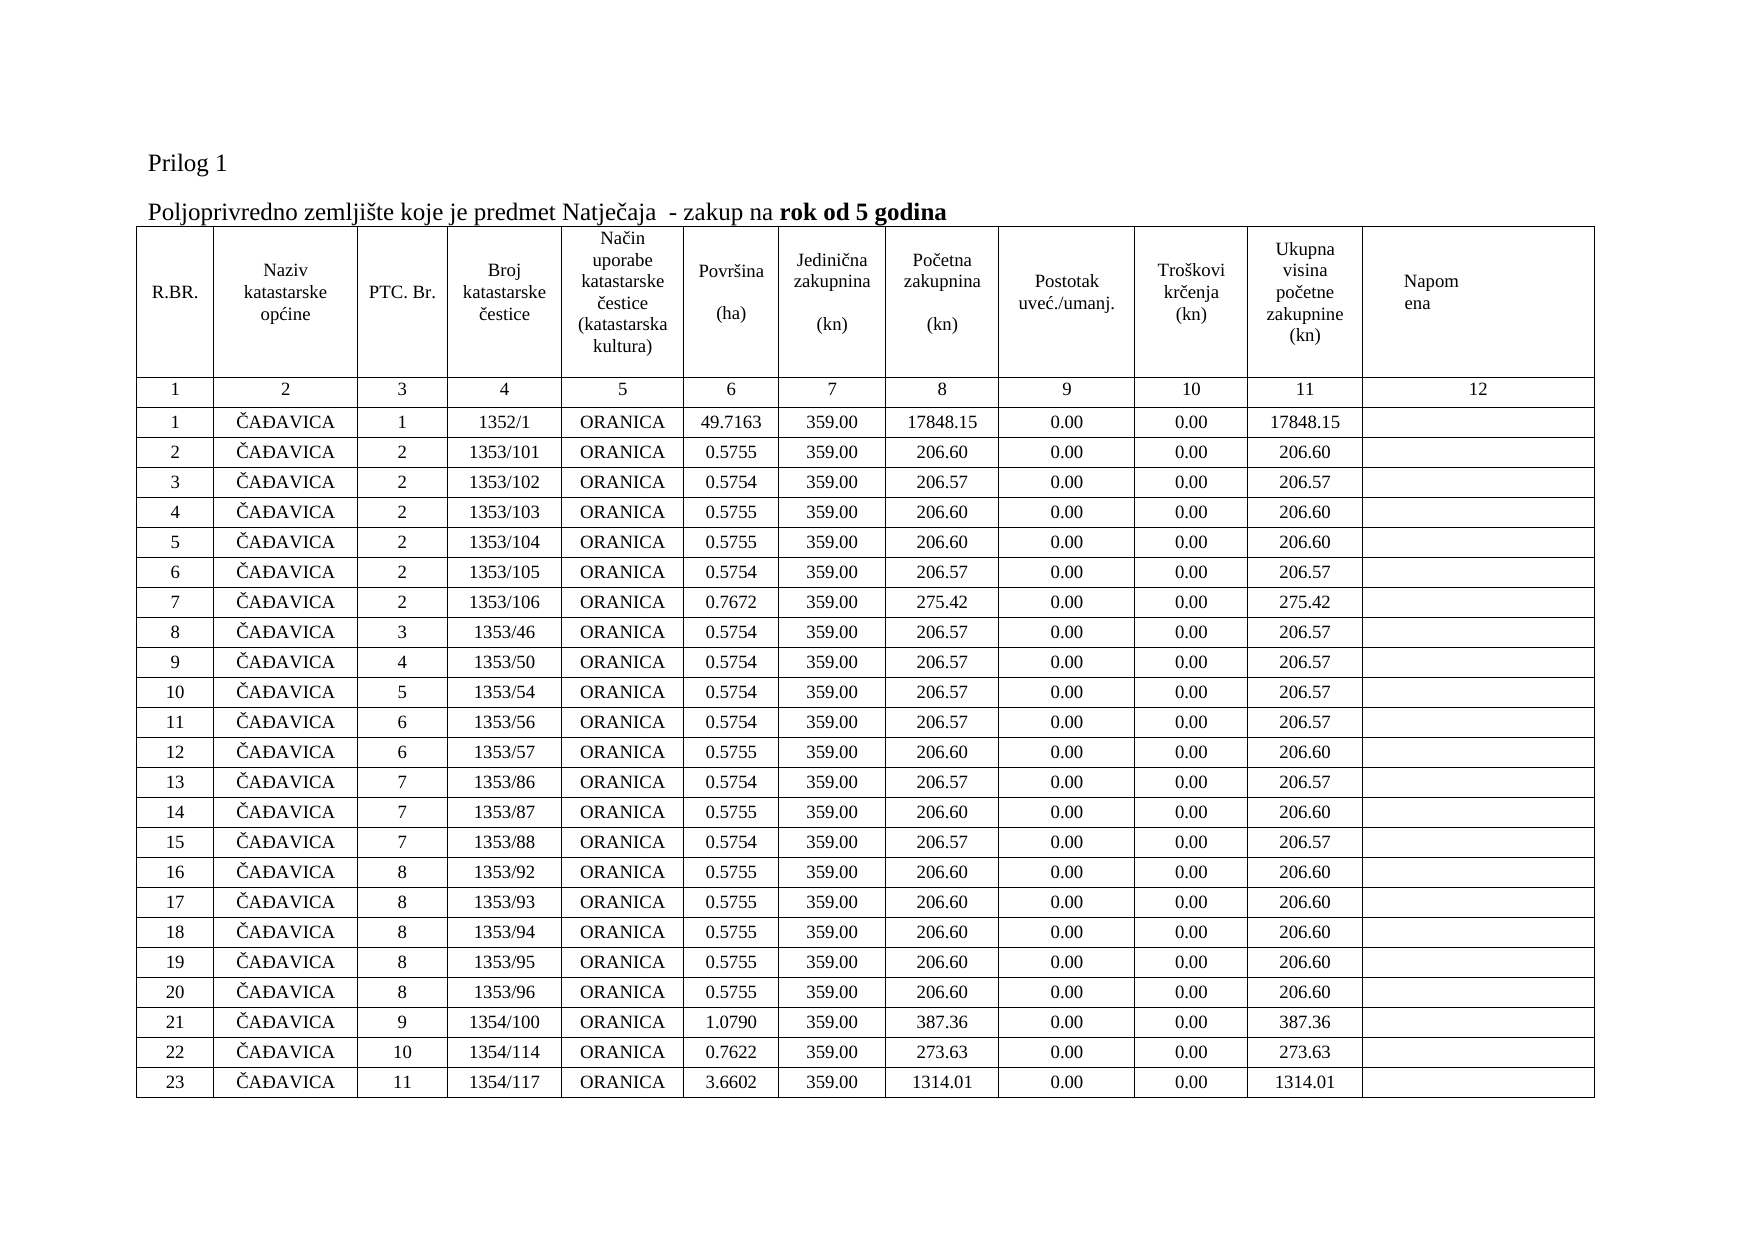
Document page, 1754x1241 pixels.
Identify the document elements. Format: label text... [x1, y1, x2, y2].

table_cell 5 [137, 528, 213, 557]
table_cell 359.00 [779, 888, 885, 917]
table_cell ČAĐAVICA [214, 678, 357, 707]
table_cell ORANICA [562, 438, 683, 467]
table_cell 16 [137, 858, 213, 887]
table_cell 23 [137, 1068, 213, 1097]
table_cell ČAĐAVICA [214, 738, 357, 767]
table_cell ORANICA [562, 798, 683, 827]
table_cell 7 [779, 378, 885, 407]
table_header Napomena [1363, 227, 1594, 377]
table_cell 1353/57 [448, 738, 561, 767]
table_cell 0.5755 [684, 528, 778, 557]
table_cell ČAĐAVICA [214, 708, 357, 737]
table_cell 0.00 [1135, 648, 1247, 677]
table_cell 0.00 [1135, 678, 1247, 707]
table_cell 1353/92 [448, 858, 561, 887]
table_cell 275.42 [1248, 588, 1362, 617]
table_cell 206.57 [1248, 678, 1362, 707]
table_cell 359.00 [779, 438, 885, 467]
table_header Način uporabe katastarske čestice (katastarska kultura) [562, 227, 683, 377]
table_cell 206.60 [1248, 978, 1362, 1007]
table_cell 0.00 [1135, 408, 1247, 437]
table_cell 2 [358, 498, 447, 527]
table_cell 1354/114 [448, 1038, 561, 1067]
table_cell 0.5755 [684, 738, 778, 767]
table_cell 5 [358, 678, 447, 707]
table_cell ČAĐAVICA [214, 468, 357, 497]
table_cell 206.57 [1248, 558, 1362, 587]
table_cell ČAĐAVICA [214, 648, 357, 677]
table_cell ČAĐAVICA [214, 558, 357, 587]
table_cell 1353/96 [448, 978, 561, 1007]
table_cell ČAĐAVICA [214, 888, 357, 917]
table_cell ORANICA [562, 498, 683, 527]
text Poljoprivredno zemljište koje je predmet Natječaja - zakup na rok od 5 godina [148, 197, 1606, 226]
table_cell 0.5755 [684, 918, 778, 947]
table_cell ČAĐAVICA [214, 1038, 357, 1067]
table_cell 359.00 [779, 768, 885, 797]
table_cell 1 [137, 378, 213, 407]
table_cell 1 [137, 408, 213, 437]
table_cell 1353/105 [448, 558, 561, 587]
table_header PTC. Br. [358, 227, 447, 377]
table_cell 12 [1363, 378, 1594, 407]
table_cell 6 [684, 378, 778, 407]
table_cell 0.00 [999, 1038, 1134, 1067]
table_cell 0.00 [1135, 978, 1247, 1007]
table_cell 1353/101 [448, 438, 561, 467]
table_cell ČAĐAVICA [214, 588, 357, 617]
table_cell 0.00 [999, 738, 1134, 767]
table_cell 206.57 [886, 648, 998, 677]
table_cell 206.60 [886, 948, 998, 977]
table_cell ORANICA [562, 648, 683, 677]
table_cell [1363, 498, 1594, 527]
table_cell 9 [999, 378, 1134, 407]
table_header Površina (ha) [684, 227, 778, 377]
table_cell 0.00 [1135, 558, 1247, 587]
table_cell 11 [1248, 378, 1362, 407]
table_cell 1353/104 [448, 528, 561, 557]
table_cell [1363, 678, 1594, 707]
table_cell 0.5754 [684, 678, 778, 707]
table_cell 8 [886, 378, 998, 407]
table_cell ČAĐAVICA [214, 1068, 357, 1097]
table_cell 0.00 [999, 468, 1134, 497]
table_cell [1363, 888, 1594, 917]
table_cell 1353/103 [448, 498, 561, 527]
table_cell 359.00 [779, 798, 885, 827]
table_cell 1353/88 [448, 828, 561, 857]
table_cell 0.00 [1135, 588, 1247, 617]
table_cell 206.60 [1248, 528, 1362, 557]
table_cell 2 [214, 378, 357, 407]
table_cell 0.00 [999, 528, 1134, 557]
table_cell 2 [358, 468, 447, 497]
table_cell 3 [358, 618, 447, 647]
table_cell 8 [358, 888, 447, 917]
table_cell 11 [358, 1068, 447, 1097]
table_cell 1.0790 [684, 1008, 778, 1037]
table_header Troškovi krčenja (kn) [1135, 227, 1247, 377]
table_cell 0.00 [999, 918, 1134, 947]
table_cell 206.60 [886, 528, 998, 557]
table_cell 3 [358, 378, 447, 407]
table_cell 1354/100 [448, 1008, 561, 1037]
table_cell 12 [137, 738, 213, 767]
table_cell ORANICA [562, 948, 683, 977]
table_cell 0.5754 [684, 468, 778, 497]
table_cell [1363, 708, 1594, 737]
table_cell 0.5754 [684, 828, 778, 857]
table_cell 19 [137, 948, 213, 977]
table_cell 206.57 [1248, 648, 1362, 677]
table_header Broj katastarske čestice [448, 227, 561, 377]
table_cell 0.00 [999, 408, 1134, 437]
table_cell 359.00 [779, 1038, 885, 1067]
table_cell 1352/1 [448, 408, 561, 437]
table_cell 206.60 [886, 888, 998, 917]
table_cell 0.00 [1135, 948, 1247, 977]
table_cell 0.00 [1135, 468, 1247, 497]
table_cell 0.7622 [684, 1038, 778, 1067]
table_cell 206.57 [886, 678, 998, 707]
table_cell 8 [358, 948, 447, 977]
table_cell 6 [137, 558, 213, 587]
table_cell 1353/86 [448, 768, 561, 797]
table_cell 359.00 [779, 678, 885, 707]
table_cell ČAĐAVICA [214, 618, 357, 647]
table_cell 0.5755 [684, 798, 778, 827]
table_cell 5 [562, 378, 683, 407]
table_cell 359.00 [779, 618, 885, 647]
table_cell 7 [358, 798, 447, 827]
table_cell 14 [137, 798, 213, 827]
table_cell 1353/94 [448, 918, 561, 947]
table_cell ČAĐAVICA [214, 828, 357, 857]
table_cell 0.00 [999, 978, 1134, 1007]
table_cell 13 [137, 768, 213, 797]
table_cell 2 [358, 438, 447, 467]
table_cell 206.57 [1248, 618, 1362, 647]
table_cell 0.5754 [684, 558, 778, 587]
table_cell 15 [137, 828, 213, 857]
table_header R.BR. [137, 227, 213, 377]
table_cell 359.00 [779, 648, 885, 677]
table_cell [1363, 978, 1594, 1007]
table_cell ORANICA [562, 528, 683, 557]
table_cell [1363, 1008, 1594, 1037]
table_cell 0.00 [1135, 1068, 1247, 1097]
table_cell 359.00 [779, 498, 885, 527]
table_cell 0.00 [999, 798, 1134, 827]
table_cell [1363, 1068, 1594, 1097]
table_cell ORANICA [562, 918, 683, 947]
table_cell 6 [358, 708, 447, 737]
table_cell 17 [137, 888, 213, 917]
table_cell 0.5755 [684, 978, 778, 1007]
table_cell 206.60 [886, 738, 998, 767]
table_cell [1363, 918, 1594, 947]
table_cell 387.36 [886, 1008, 998, 1037]
table_cell ORANICA [562, 678, 683, 707]
table_cell 0.00 [999, 1068, 1134, 1097]
table_cell 0.00 [999, 678, 1134, 707]
table_cell 0.5755 [684, 888, 778, 917]
table_cell ČAĐAVICA [214, 978, 357, 1007]
table_cell ČAĐAVICA [214, 408, 357, 437]
table_cell ORANICA [562, 708, 683, 737]
table_cell 387.36 [1248, 1008, 1362, 1037]
table_cell 273.63 [1248, 1038, 1362, 1067]
table_cell 0.00 [999, 768, 1134, 797]
table_cell 206.60 [1248, 918, 1362, 947]
table_cell 0.00 [1135, 888, 1247, 917]
table_header Ukupna visina početne zakupnine (kn) [1248, 227, 1362, 377]
text Prilog 1 [148, 148, 1606, 176]
table_cell 0.00 [999, 858, 1134, 887]
table_cell ORANICA [562, 828, 683, 857]
table_cell 3 [137, 468, 213, 497]
table_cell [1363, 648, 1594, 677]
table_cell 4 [358, 648, 447, 677]
table_cell 1353/102 [448, 468, 561, 497]
table_cell 1353/54 [448, 678, 561, 707]
table_cell ČAĐAVICA [214, 798, 357, 827]
table_cell 206.60 [886, 858, 998, 887]
table_cell 0.5755 [684, 948, 778, 977]
table_cell 0.00 [1135, 438, 1247, 467]
table_cell 0.00 [1135, 828, 1247, 857]
table_cell 1353/87 [448, 798, 561, 827]
table_cell [1363, 468, 1594, 497]
table_cell ORANICA [562, 618, 683, 647]
table_cell [1363, 738, 1594, 767]
table_cell 206.60 [1248, 798, 1362, 827]
table_cell 7 [137, 588, 213, 617]
table_cell 0.7672 [684, 588, 778, 617]
table_cell [1363, 618, 1594, 647]
table_cell 0.00 [999, 498, 1134, 527]
table_cell ČAĐAVICA [214, 1008, 357, 1037]
table_cell 0.00 [999, 618, 1134, 647]
table_cell 206.60 [1248, 438, 1362, 467]
table_cell 0.00 [999, 1008, 1134, 1037]
table_cell 359.00 [779, 1008, 885, 1037]
table_cell 0.00 [1135, 708, 1247, 737]
table_cell 2 [137, 438, 213, 467]
table_cell 0.00 [1135, 1008, 1247, 1037]
table_cell 206.60 [886, 438, 998, 467]
table_cell 359.00 [779, 468, 885, 497]
table_cell [1363, 1038, 1594, 1067]
table_cell 206.57 [886, 618, 998, 647]
table_cell ORANICA [562, 738, 683, 767]
table_cell 206.60 [1248, 888, 1362, 917]
table_cell ORANICA [562, 1008, 683, 1037]
table_cell 206.57 [1248, 768, 1362, 797]
table_cell ORANICA [562, 558, 683, 587]
table_cell 206.60 [1248, 738, 1362, 767]
table_cell 206.60 [886, 918, 998, 947]
table_cell 0.00 [1135, 528, 1247, 557]
table_cell ORANICA [562, 468, 683, 497]
table_cell ORANICA [562, 588, 683, 617]
table_cell 359.00 [779, 828, 885, 857]
table_cell 359.00 [779, 978, 885, 1007]
table_cell 1 [358, 408, 447, 437]
table_cell 2 [358, 588, 447, 617]
table_cell 359.00 [779, 918, 885, 947]
table_cell 6 [358, 738, 447, 767]
table_cell 17848.15 [886, 408, 998, 437]
table_cell 206.57 [886, 828, 998, 857]
table_cell 359.00 [779, 528, 885, 557]
table_cell 0.00 [999, 438, 1134, 467]
table_cell 1353/93 [448, 888, 561, 917]
table_cell 17848.15 [1248, 408, 1362, 437]
table_cell 1353/106 [448, 588, 561, 617]
table_cell 20 [137, 978, 213, 1007]
table_cell 7 [358, 828, 447, 857]
table_cell ORANICA [562, 1068, 683, 1097]
table_cell 8 [358, 918, 447, 947]
table_cell ČAĐAVICA [214, 768, 357, 797]
table_cell ČAĐAVICA [214, 948, 357, 977]
table_cell ČAĐAVICA [214, 528, 357, 557]
table_cell 359.00 [779, 948, 885, 977]
table_cell 1353/46 [448, 618, 561, 647]
table_cell 206.60 [886, 498, 998, 527]
table_cell [1363, 558, 1594, 587]
table_cell 9 [358, 1008, 447, 1037]
table_cell 0.00 [1135, 1038, 1247, 1067]
table_cell 8 [358, 858, 447, 887]
table_cell 18 [137, 918, 213, 947]
table_cell [1363, 948, 1594, 977]
table_header Početna zakupnina (kn) [886, 227, 998, 377]
table_cell 0.5754 [684, 768, 778, 797]
table_cell 0.00 [1135, 498, 1247, 527]
table_cell 1353/50 [448, 648, 561, 677]
table_cell [1363, 858, 1594, 887]
table_cell 11 [137, 708, 213, 737]
table_cell 0.00 [1135, 918, 1247, 947]
table_cell 0.00 [999, 558, 1134, 587]
table_cell 0.00 [999, 948, 1134, 977]
table_cell 0.00 [1135, 798, 1247, 827]
table_cell 49.7163 [684, 408, 778, 437]
table_cell 275.42 [886, 588, 998, 617]
table_cell [1363, 408, 1594, 437]
table_cell 359.00 [779, 858, 885, 887]
table_cell ORANICA [562, 978, 683, 1007]
table_cell ORANICA [562, 1038, 683, 1067]
table_cell 273.63 [886, 1038, 998, 1067]
table_cell 206.57 [886, 708, 998, 737]
table_cell 10 [1135, 378, 1247, 407]
table_cell 1353/56 [448, 708, 561, 737]
table_cell 3.6602 [684, 1068, 778, 1097]
table_cell ORANICA [562, 768, 683, 797]
table_cell ORANICA [562, 408, 683, 437]
table_cell [1363, 828, 1594, 857]
table_cell 2 [358, 558, 447, 587]
table_cell 0.5755 [684, 498, 778, 527]
table_cell 206.57 [1248, 708, 1362, 737]
table_cell 0.00 [999, 588, 1134, 617]
table_cell 206.57 [886, 768, 998, 797]
table_cell 206.57 [1248, 468, 1362, 497]
table_cell 10 [137, 678, 213, 707]
table_cell 206.57 [886, 558, 998, 587]
table_cell 10 [358, 1038, 447, 1067]
table_cell 206.60 [886, 978, 998, 1007]
table_cell 359.00 [779, 708, 885, 737]
table_cell 1314.01 [886, 1068, 998, 1097]
table_cell [1363, 438, 1594, 467]
table_cell 0.00 [999, 648, 1134, 677]
table_cell 359.00 [779, 408, 885, 437]
table_cell 0.5754 [684, 648, 778, 677]
table_cell 1354/117 [448, 1068, 561, 1097]
table_cell [1363, 528, 1594, 557]
table_header Jedinična zakupnina (kn) [779, 227, 885, 377]
table_cell 0.5754 [684, 618, 778, 647]
table_cell 1314.01 [1248, 1068, 1362, 1097]
table_cell 0.5754 [684, 708, 778, 737]
table_cell 0.00 [1135, 738, 1247, 767]
table_cell 9 [137, 648, 213, 677]
table_cell [1363, 588, 1594, 617]
table_cell 206.57 [886, 468, 998, 497]
table_cell 359.00 [779, 1068, 885, 1097]
table_cell 206.60 [1248, 858, 1362, 887]
table_cell 0.00 [1135, 858, 1247, 887]
table_cell 1353/95 [448, 948, 561, 977]
table_cell 0.00 [1135, 768, 1247, 797]
table_cell ČAĐAVICA [214, 498, 357, 527]
table_cell 8 [358, 978, 447, 1007]
table_cell 0.00 [999, 708, 1134, 737]
table_cell 2 [358, 528, 447, 557]
table_cell 7 [358, 768, 447, 797]
table_cell 0.00 [999, 888, 1134, 917]
table_cell 206.60 [1248, 948, 1362, 977]
table_cell 8 [137, 618, 213, 647]
table_cell 359.00 [779, 558, 885, 587]
table_cell 0.5755 [684, 438, 778, 467]
table_cell 359.00 [779, 738, 885, 767]
table_cell ČAĐAVICA [214, 438, 357, 467]
table_cell 0.5755 [684, 858, 778, 887]
table_cell 22 [137, 1038, 213, 1067]
table_header Naziv katastarske općine [214, 227, 357, 377]
table_cell 4 [448, 378, 561, 407]
table_cell ORANICA [562, 858, 683, 887]
table_header Postotak uveć./umanj. [999, 227, 1134, 377]
table_cell 21 [137, 1008, 213, 1037]
table_cell 0.00 [999, 828, 1134, 857]
table_cell 206.57 [1248, 828, 1362, 857]
table_cell 206.60 [886, 798, 998, 827]
table_cell [1363, 798, 1594, 827]
table_cell 359.00 [779, 588, 885, 617]
table_cell 0.00 [1135, 618, 1247, 647]
table_cell 4 [137, 498, 213, 527]
table_cell ČAĐAVICA [214, 858, 357, 887]
table_cell 206.60 [1248, 498, 1362, 527]
table_cell ORANICA [562, 888, 683, 917]
table_cell ČAĐAVICA [214, 918, 357, 947]
table_cell [1363, 768, 1594, 797]
